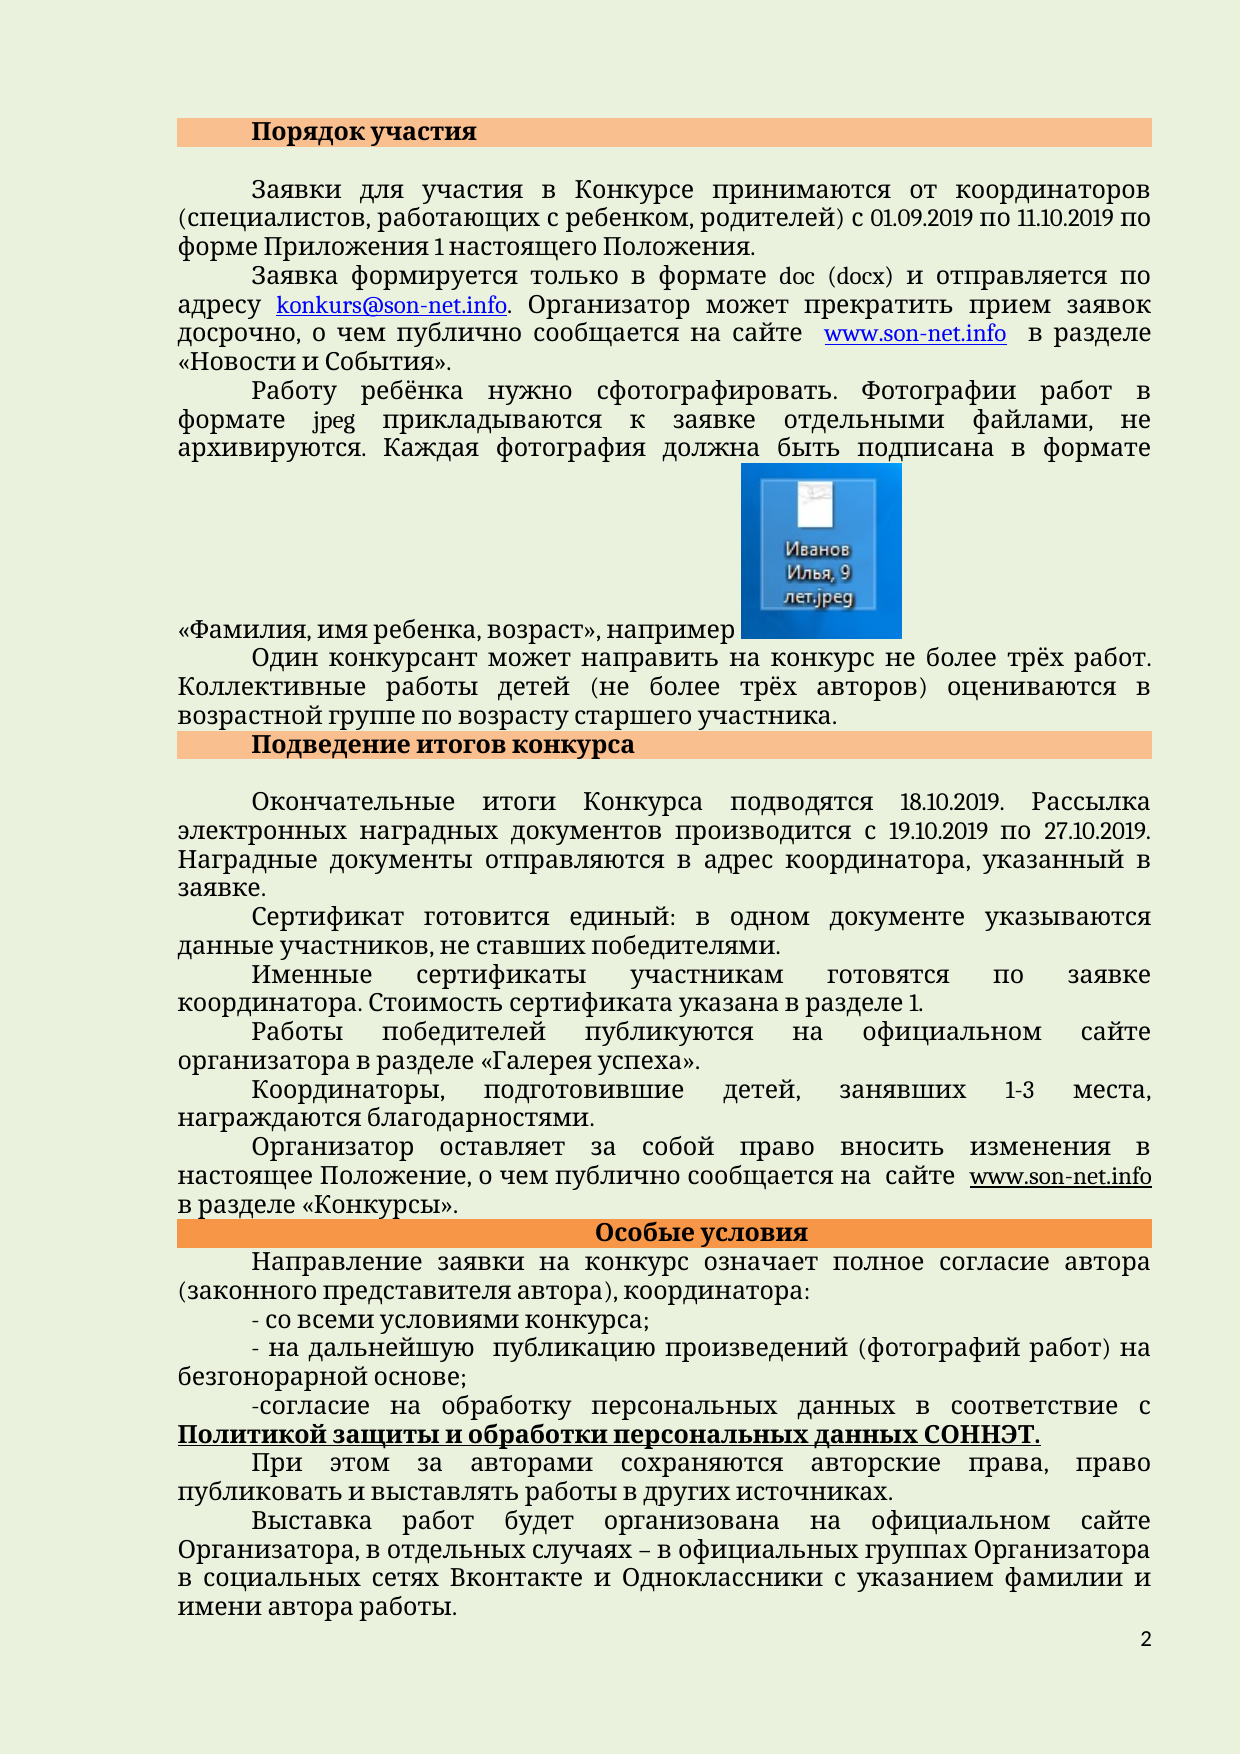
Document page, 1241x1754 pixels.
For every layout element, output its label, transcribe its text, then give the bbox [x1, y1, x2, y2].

text Один конкурсант может направить на конкурс не более трёх работ. Коллективные работы детей (не более трёх авторов) оцениваются в возрастной группе по возрасту старшего участника. [177, 644, 1152, 731]
text Работы победителей публикуются на официальном сайте организатора в разделе «Галерея успеха». [177, 1018, 1152, 1076]
text Направление заявки на конкурс означает полное согласие автора (законного представителя автора), координатора: [177, 1248, 1152, 1306]
text Работу ребёнка нужно сфотографировать. Фотографии работ в формате jpeg прикладываются к заявке отдельными файлами, не архивируются. Каждая фотография должна быть подписана в формате «Фамилия, имя ребенка, возраст», например [177, 377, 1152, 644]
text Организатор оставляет за собой право вносить изменения в настоящее Положение, о чем публично сообщается на сайте www.son-net.info в разделе «Конкурсы». [177, 1133, 1152, 1219]
text Заявка формируется только в формате doc (docx) и отправляется по адресу konkurs@son-net.info. Организатор может прекратить прием заявок досрочно, о чем публично сообщается на сайте www.son-net.info в разделе «Новости и События». [177, 262, 1152, 377]
text Выставка работ будет организована на официальном сайте Организатора, в отдельных случаях – в официальных группах Организатора в социальных сетях Вконтакте и Одноклассники с указанием фамилии и имени автора работы. [177, 1507, 1152, 1622]
text При этом за авторами сохраняются авторские права, право публиковать и выставлять работы в других источниках. [177, 1449, 1152, 1507]
text Заявки для участия в Конкурсе принимаются от координаторов (специалистов, работающих с ребенком, родителей) с 01.09.2019 по 11.10.2019 по форме Приложения 1 настоящего Положения. [177, 176, 1152, 262]
text Подведение итогов конкурса [177, 731, 1152, 759]
picture [741, 463, 902, 639]
text Сертификат готовится единый: в одном документе указываются данные участников, не ставших победителями. [177, 903, 1152, 961]
text Особые условия [177, 1219, 1152, 1248]
text Порядок участия [177, 118, 1152, 147]
text - на дальнейшую публикацию произведений (фотографий работ) на безгонорарной основе; [177, 1334, 1152, 1392]
text Координаторы, подготовившие детей, занявших 1-3 места, награждаются благодарностями. [177, 1076, 1152, 1133]
text Именные сертификаты участникам готовятся по заявке координатора. Стоимость сертификата указана в разделе 1. [177, 961, 1152, 1018]
text -согласие на обработку персональных данных в соответствие с Политикой защиты и обработки персональных данных СОННЭТ. [177, 1392, 1152, 1449]
text - со всеми условиями конкурса; [177, 1306, 1152, 1334]
text Окончательные итоги Конкурса подводятся 18.10.2019. Рассылка электронных наградных документов производится с 19.10.2019 по 27.10.2019. Наградные документы отправляются в адрес координатора, указанный в заявке. [177, 788, 1152, 903]
